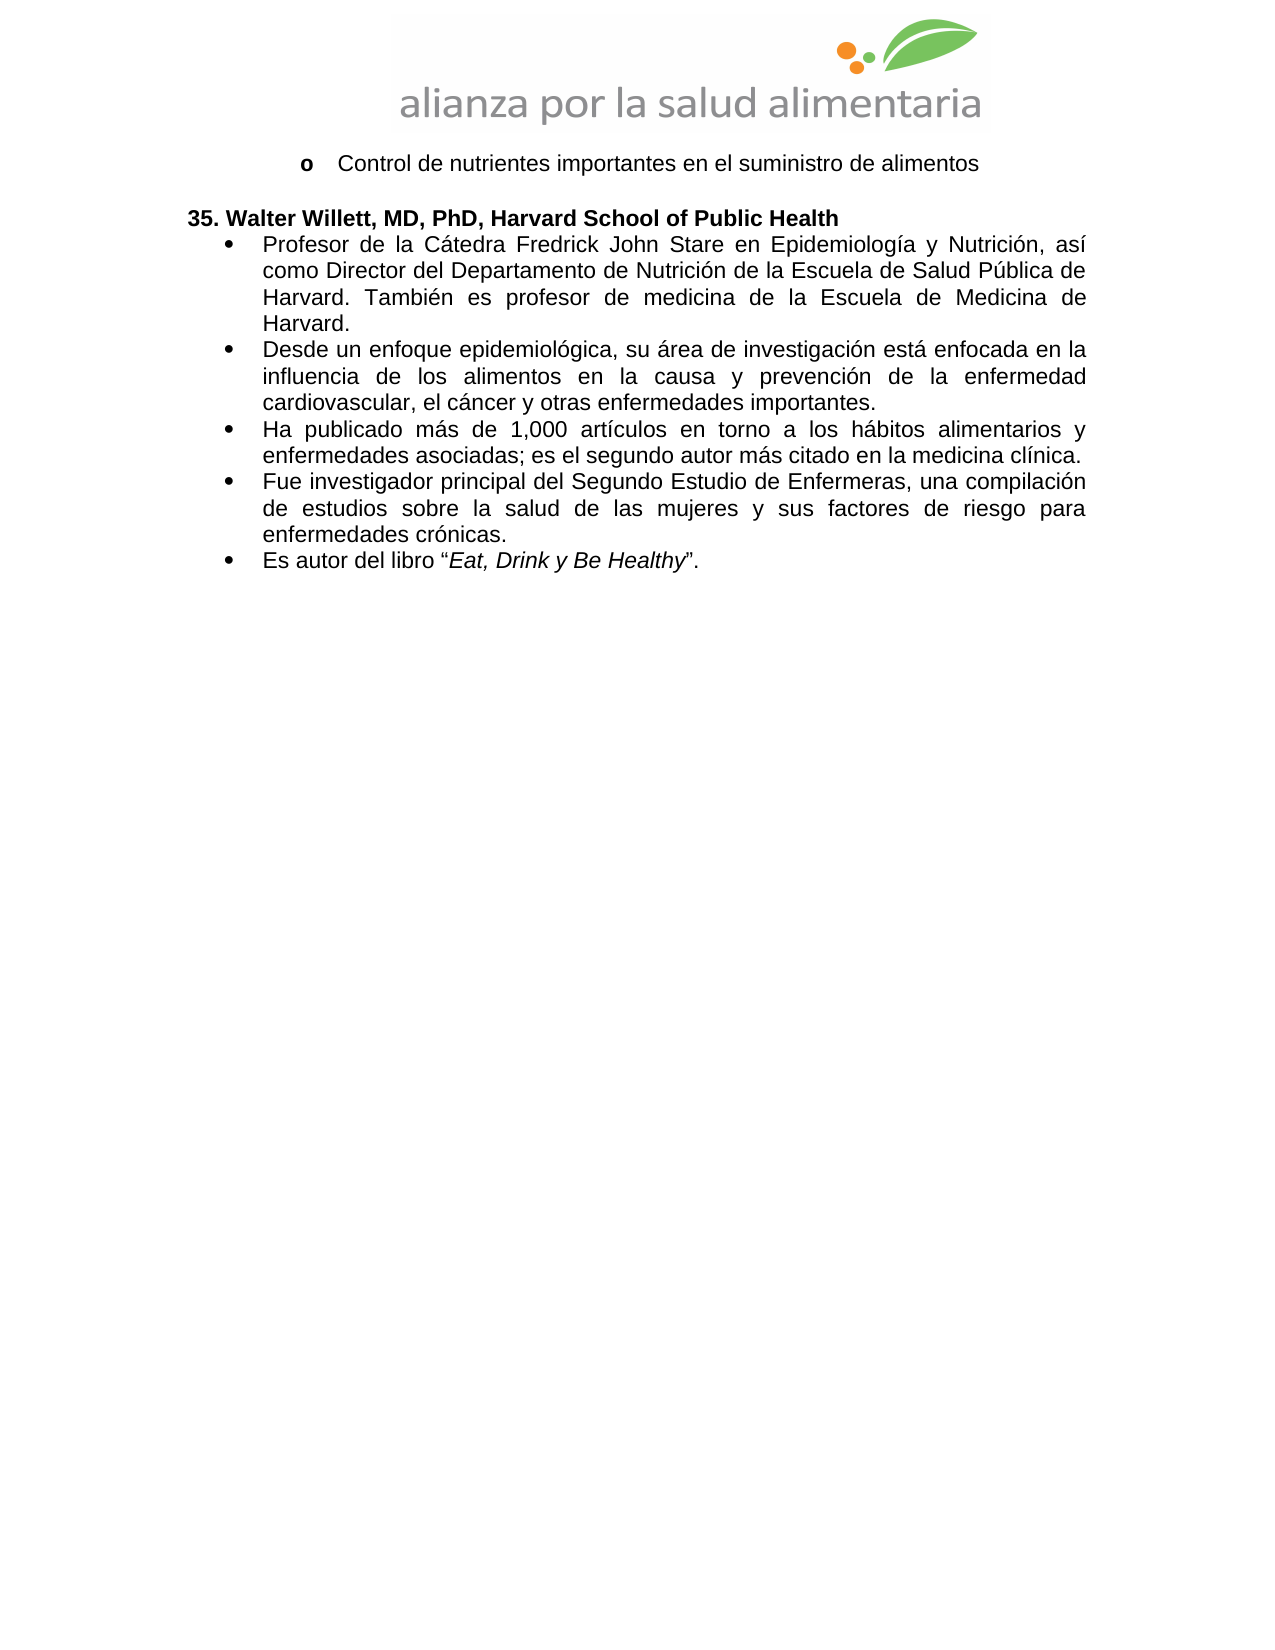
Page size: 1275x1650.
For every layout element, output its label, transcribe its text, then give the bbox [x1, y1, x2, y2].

list Desde un enfoque epidemiológica, su área de investigación está enfocada en la influencia de los alimentos en la causa y prevención de la enfermedad cardiovascular, el cáncer y otras enfermedades importantes. [225, 336, 1087, 416]
list Fue investigador principal del Segundo Estudio de Enfermeras, una compilación de estudios sobre la salud de las mujeres y sus factores de riesgo para enfermedades crónicas. [225, 468, 1087, 547]
list Ha publicado más de 1,000 artículos en torno a los hábitos alimentarios y enfermedades asociadas; es el segundo autor más citado en la medicina clínica. [225, 416, 1087, 468]
list Control de nutrientes importantes en el suministro de alimentos [300, 150, 1087, 178]
picture [390, 14, 991, 133]
list Es autor del libro “Eat, Drink y Be Healthy”. [225, 547, 1087, 574]
text 35. Walter Willett, MD, PhD, Harvard School of Public Health [187, 205, 1087, 231]
list Profesor de la Cátedra Fredrick John Stare en Epidemiología y Nutrición, así como Director del Departamento de Nutrición de la Escuela de Salud Pública de Harvard. También es profesor de medicina de la Escuela de Medicina de Harvard. [225, 231, 1087, 336]
